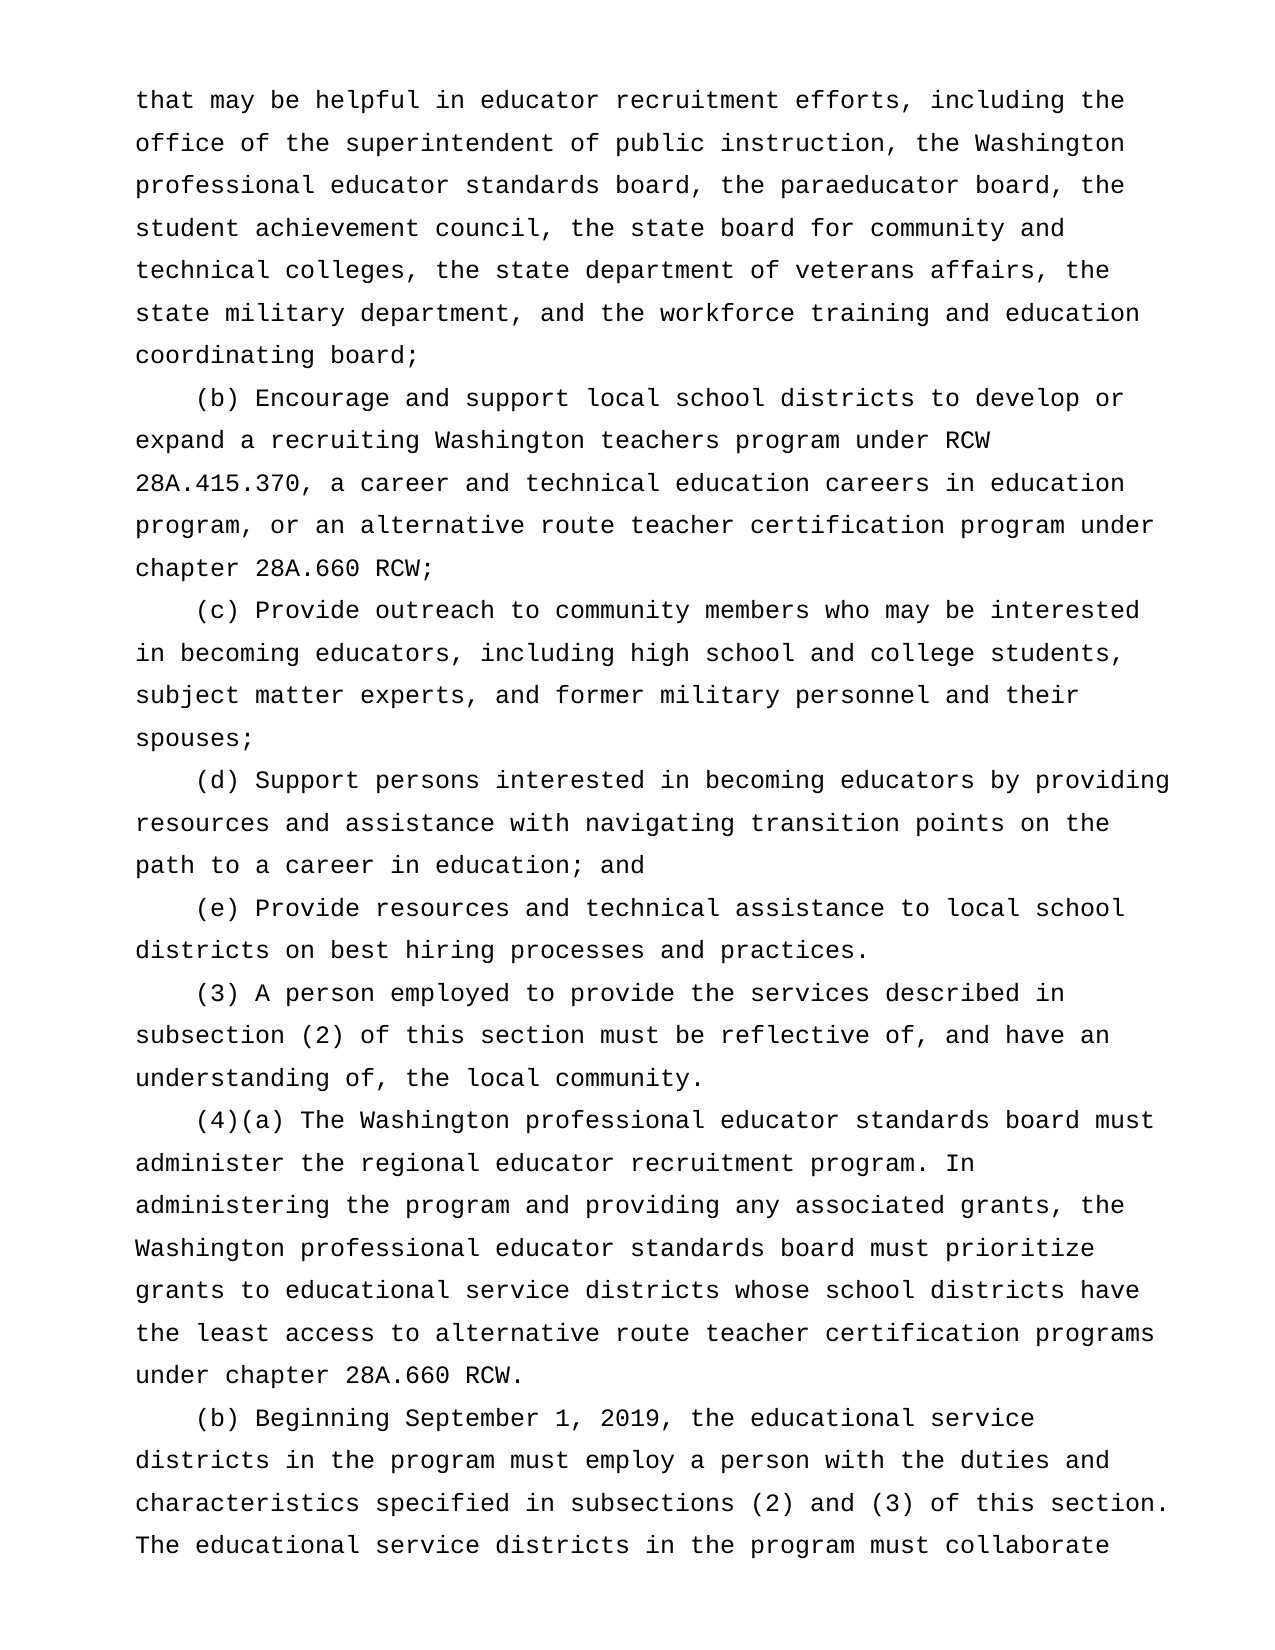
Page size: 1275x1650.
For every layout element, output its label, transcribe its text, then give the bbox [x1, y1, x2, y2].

text (b) Encourage and support local school districts to develop or expand a recruiting Washington teachers program under RCW 28A.415.370, a career and technical education careers in education program, or an alternative route teacher certification program under chapter 28A.660 RCW; [135, 372, 1170, 585]
text (4)(a) The Washington professional educator standards board must administer the regional educator recruitment program. In administering the program and providing any associated grants, the Washington professional educator standards board must prioritize grants to educational service districts whose school districts have the least access to alternative route teacher certification programs under chapter 28A.660 RCW. [135, 1095, 1170, 1392]
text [135, 1392, 1170, 1562]
text (d) Support persons interested in becoming educators by providing resources and assistance with navigating transition points on the path to a career in education; and [135, 755, 1170, 882]
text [135, 75, 1170, 372]
text (3) A person employed to provide the services described in subsection (2) of this section must be reflective of, and have an understanding of, the local community. [135, 967, 1170, 1095]
text (e) Provide resources and technical assistance to local school districts on best hiring processes and practices. [135, 882, 1170, 967]
text (c) Provide outreach to community members who may be interested in becoming educators, including high school and college students, subject matter experts, and former military personnel and their spouses; [135, 585, 1170, 755]
